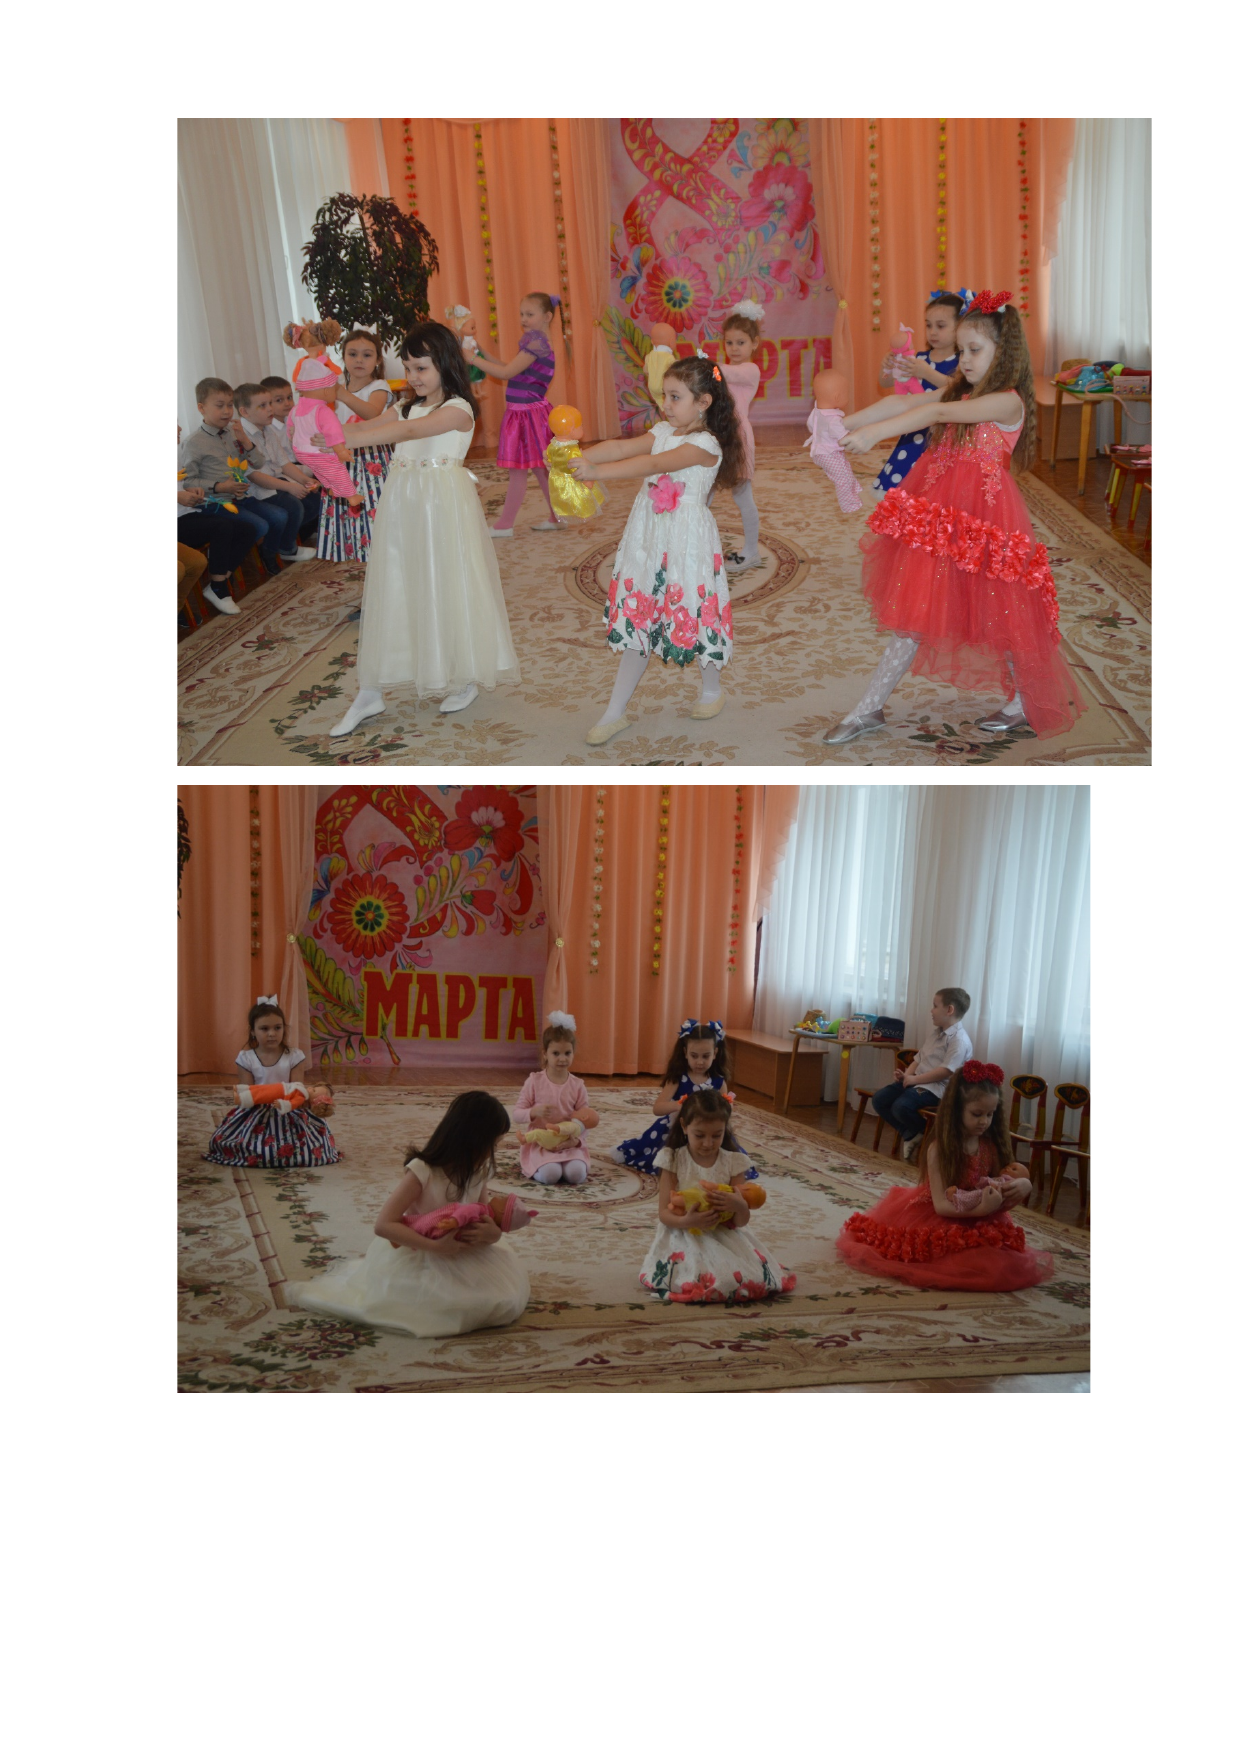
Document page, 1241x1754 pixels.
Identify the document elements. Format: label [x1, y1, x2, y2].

picture [177, 785, 1091, 1393]
picture [177, 118, 1152, 766]
